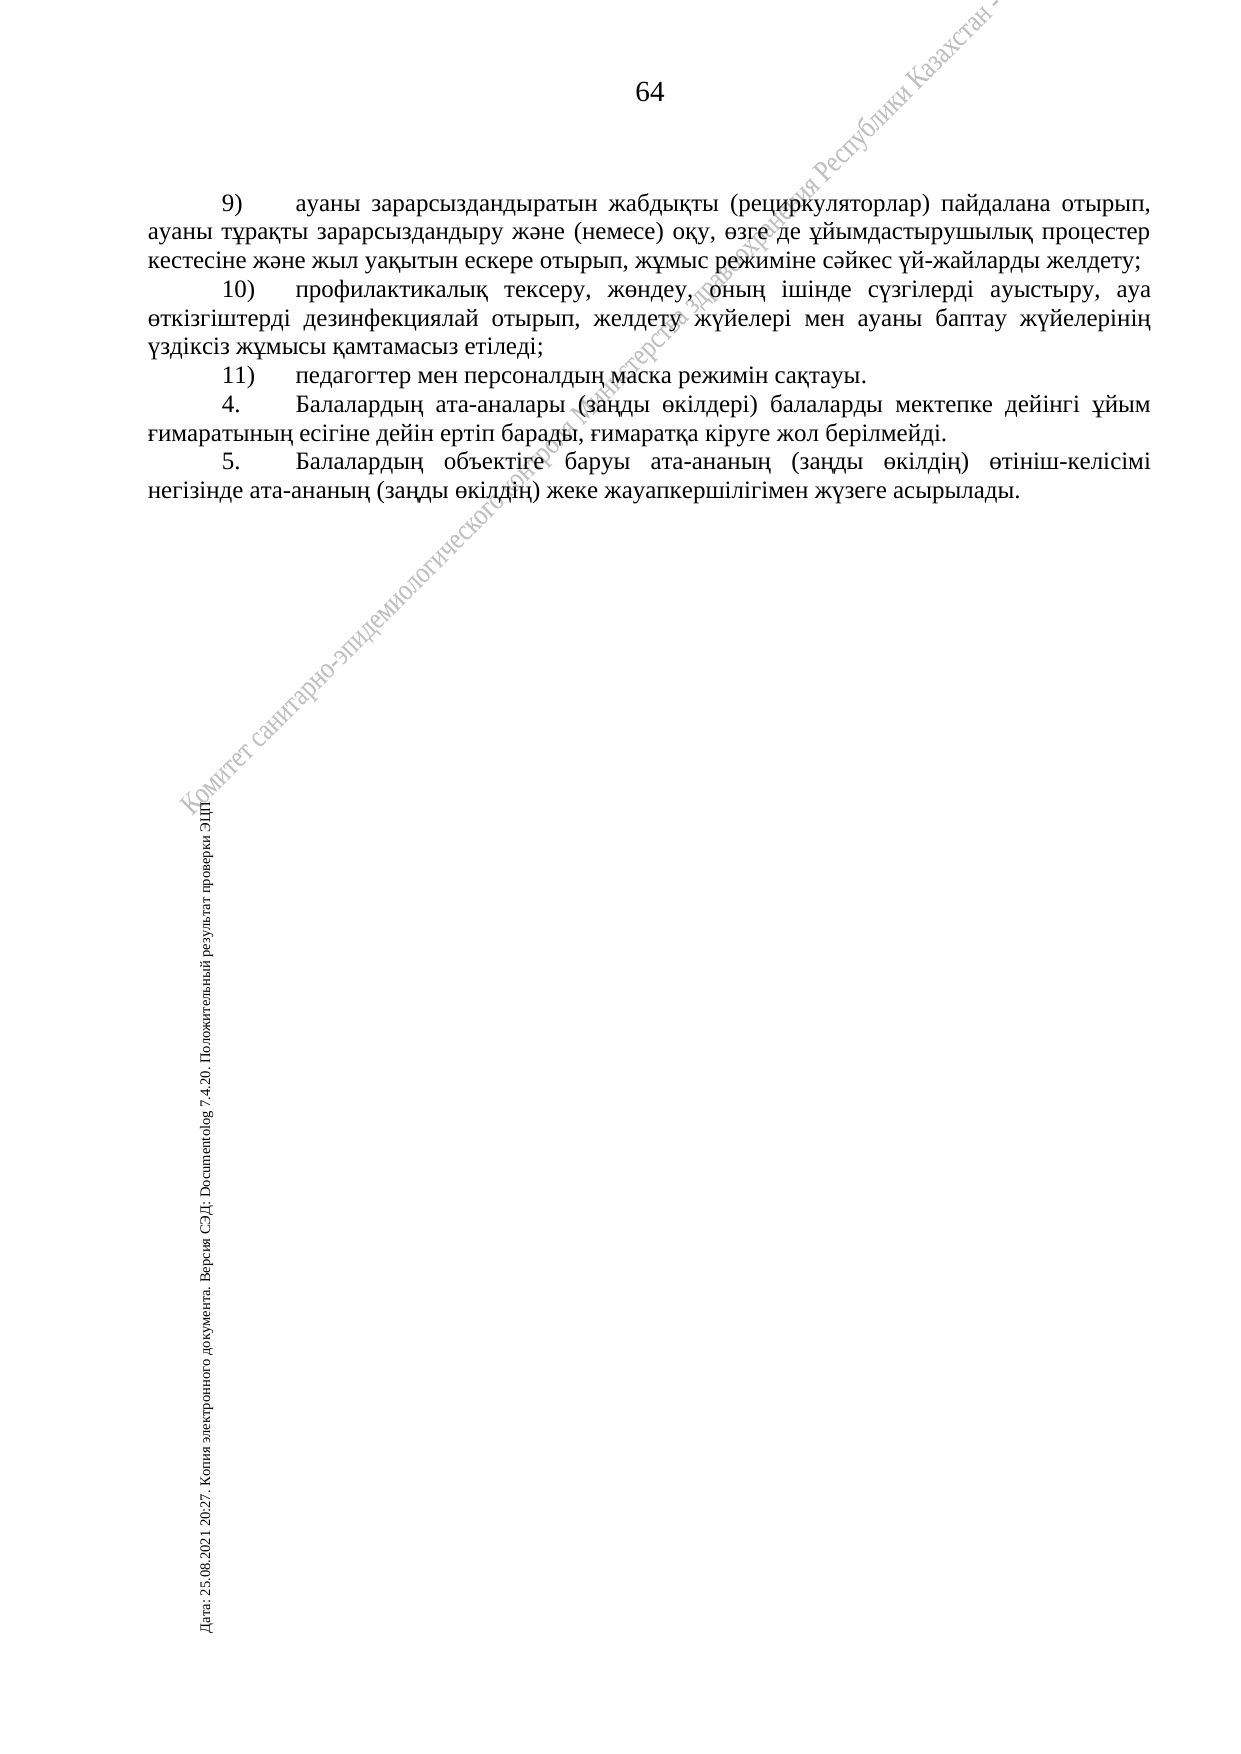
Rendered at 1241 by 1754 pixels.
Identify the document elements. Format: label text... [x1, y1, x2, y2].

list Балалардың объектіге баруы ата-ананың (заңды өкілдің) өтініш-келісімі негізінде ата-ананың (заңды өкілдің) жеке жауапкершілігімен жүзеге асырылады. [148, 446, 1152, 504]
list ауаны зарарсыздандыратын жабдықты (рециркуляторлар) пайдалана отырып, ауаны тұрақты зарарсыздандыру және (немесе) оқу, өзге де ұйымдастырушылық процестер кестесіне және жыл уақытын ескере отырып, жұмыс режиміне сәйкес үй-жайларды желдету; [148, 188, 1152, 274]
list Балалардың ата-аналары (заңды өкілдері) балаларды мектепке дейінгі ұйым ғимаратының есігіне дейін ертіп барады, ғимаратқа кіруге жол берілмейді. [148, 389, 1152, 446]
list профилактикалық тексеру, жөндеу, оның ішінде сүзгілерді ауыстыру, ауа өткізгіштерді дезинфекциялай отырып, желдету жүйелері мен ауаны баптау жүйелерінің үздіксіз жұмысы қамтамасыз етіледі; [148, 274, 1152, 360]
list педагогтер мен персоналдың маска режимін сақтауы. [148, 360, 1152, 389]
